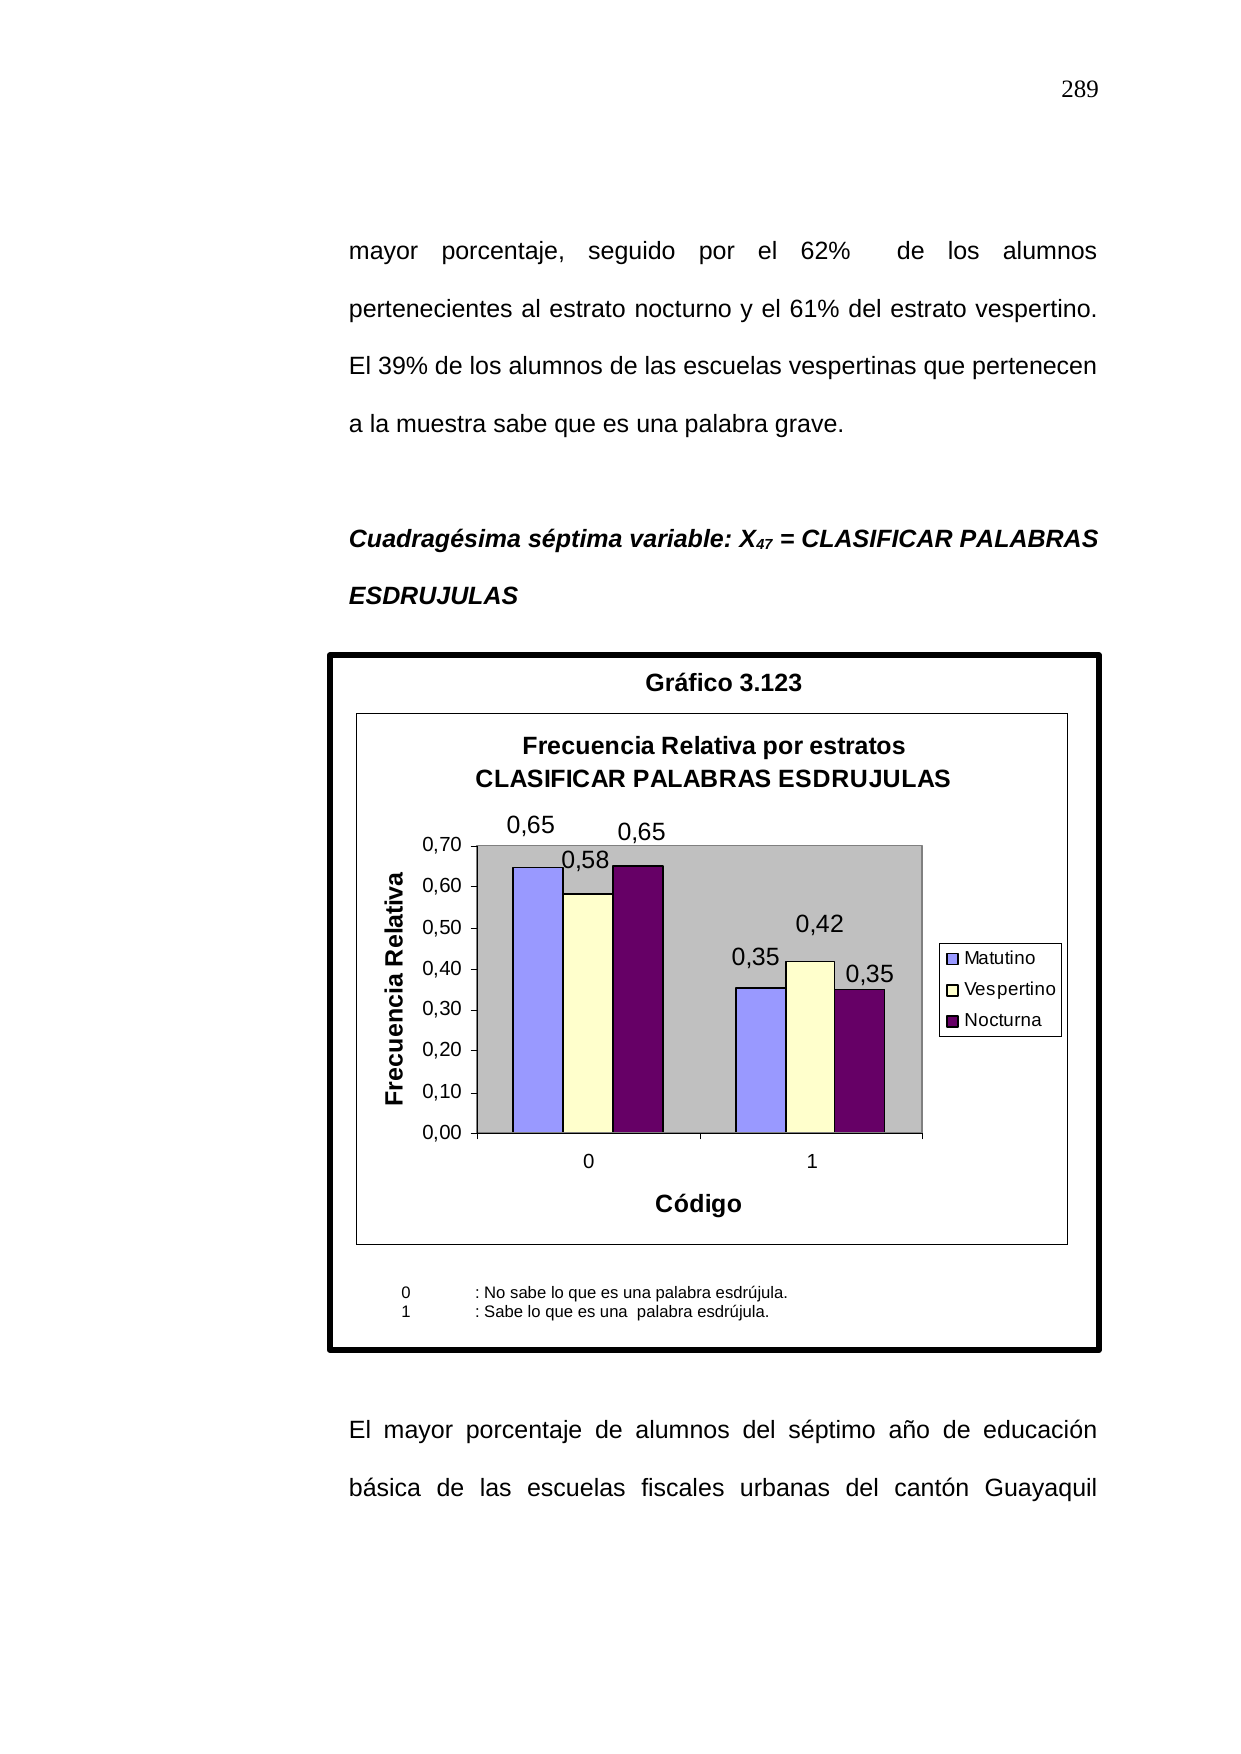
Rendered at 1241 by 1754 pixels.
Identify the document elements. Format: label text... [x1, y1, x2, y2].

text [349, 1415, 1098, 1501]
text Cuadragésima séptima variable: X47 = CLASIFICAR PALABRAS ESDRUJULAS [349, 524, 1098, 610]
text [349, 236, 1098, 437]
text Gráfico 3.123 [349, 667, 1096, 696]
